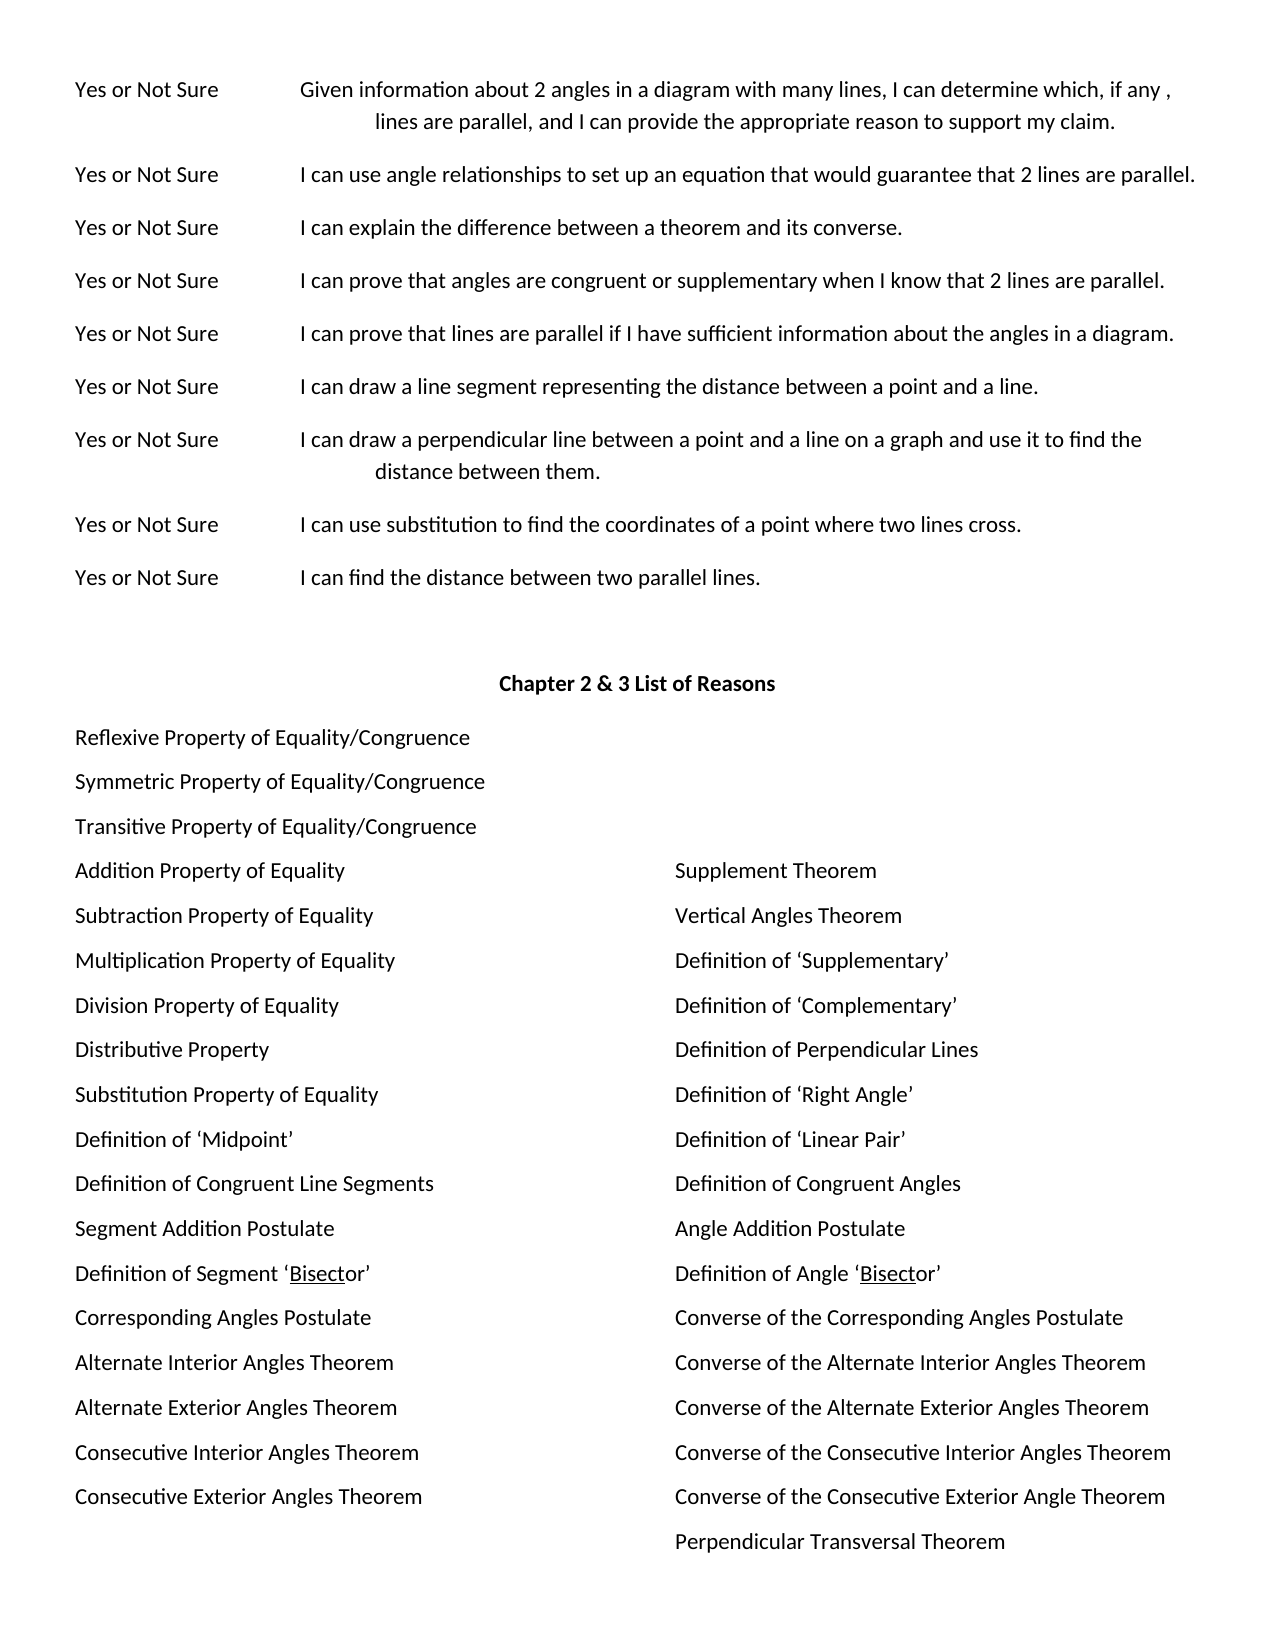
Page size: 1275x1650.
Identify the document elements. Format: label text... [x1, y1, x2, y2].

text Definition of Congruent Line Segments Definition of Congruent Angles [75, 1169, 1200, 1197]
text Yes or Not Sure I can draw a line segment representing the distance between a point and a line. [75, 372, 1200, 400]
text Yes or Not Sure Given information about 2 angles in a diagram with many lines, I can determine which, if any , lines are parallel, and I can provide the appropriate reason to support my claim. [75, 75, 1200, 135]
text Consecutive Exterior Angles Theorem Converse of the Consecutive Exterior Angle Theorem [75, 1482, 1200, 1510]
text Yes or Not Sure I can prove that angles are congruent or supplementary when I know that 2 lines are parallel. [75, 266, 1200, 294]
text Transitive Property of Equality/Congruence [75, 812, 1200, 840]
text Multiplication Property of Equality Definition of ‘Supplementary’ [75, 946, 1200, 974]
text Corresponding Angles Postulate Converse of the Corresponding Angles Postulate [75, 1303, 1200, 1332]
text Subtraction Property of Equality Vertical Angles Theorem [75, 901, 1200, 929]
text Alternate Interior Angles Theorem Converse of the Alternate Interior Angles Theorem [75, 1348, 1200, 1376]
text Reflexive Property of Equality/Congruence [75, 723, 1200, 751]
text Symmetric Property of Equality/Congruence [75, 767, 1200, 795]
text Segment Addition Postulate Angle Addition Postulate [75, 1214, 1200, 1242]
text Substitution Property of Equality Definition of ‘Right Angle’ [75, 1080, 1200, 1108]
text Alternate Exterior Angles Theorem Converse of the Alternate Exterior Angles Theorem [75, 1393, 1200, 1421]
text Yes or Not Sure I can use angle relationships to set up an equation that would guarantee that 2 lines are parallel. [75, 160, 1200, 188]
text Yes or Not Sure I can use substitution to find the coordinates of a point where two lines cross. [75, 511, 1200, 538]
text Yes or Not Sure I can find the distance between two parallel lines. [75, 563, 1200, 592]
text Yes or Not Sure I can explain the difference between a theorem and its converse. [75, 213, 1200, 241]
text Chapter 2 & 3 List of Reasons [75, 669, 1200, 698]
text Yes or Not Sure I can draw a perpendicular line between a point and a line on a graph and use it to find the distance between them. [75, 425, 1200, 486]
text Division Property of Equality Definition of ‘Complementary’ [75, 991, 1200, 1019]
text Definition of Segment ‘Bisector’ Definition of Angle ‘Bisector’ [75, 1259, 1200, 1287]
text Consecutive Interior Angles Theorem Converse of the Consecutive Interior Angles Theorem [75, 1438, 1200, 1466]
text Definition of ‘Midpoint’ Definition of ‘Linear Pair’ [75, 1125, 1200, 1153]
text Yes or Not Sure I can prove that lines are parallel if I have sufficient information about the angles in a diagram. [75, 319, 1200, 347]
text Addition Property of Equality Supplement Theorem [75, 857, 1200, 885]
text Distributive Property Definition of Perpendicular Lines [75, 1035, 1200, 1063]
text Perpendicular Transversal Theorem [75, 1527, 1200, 1555]
